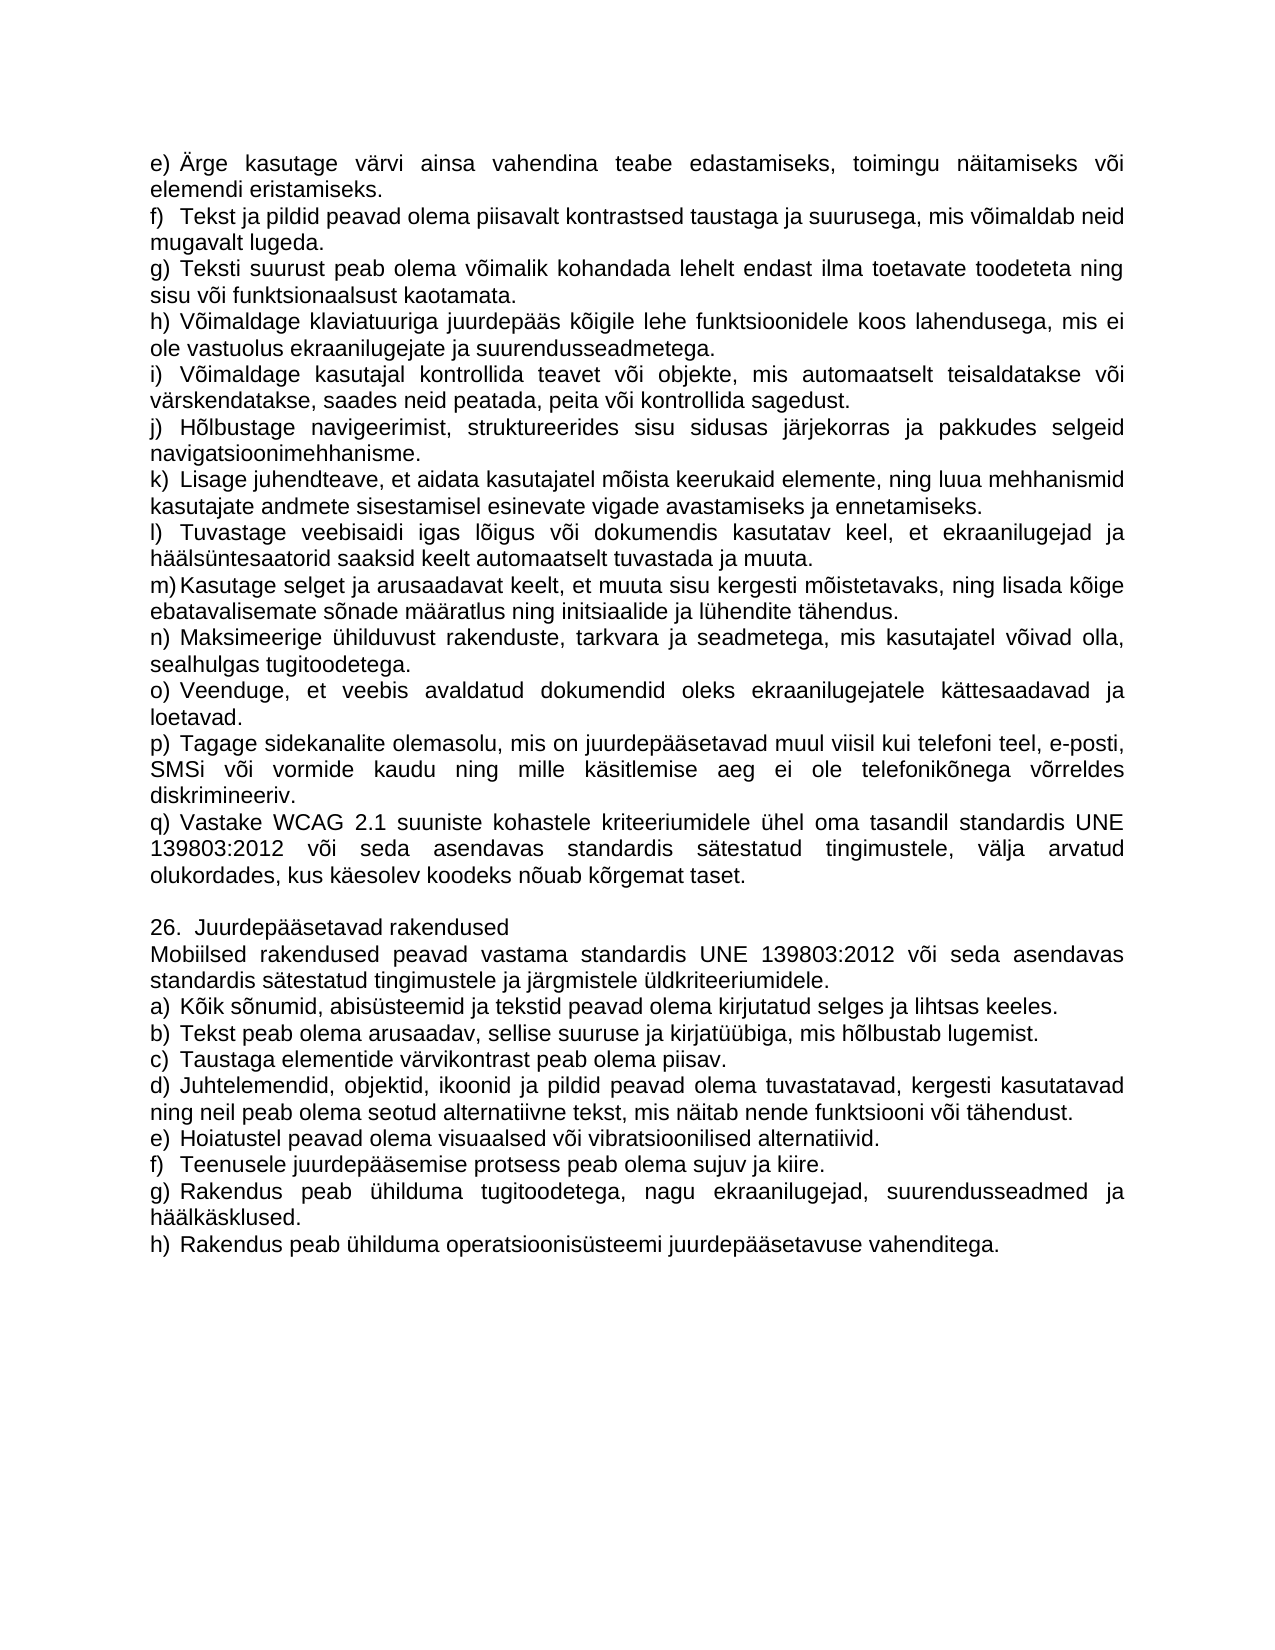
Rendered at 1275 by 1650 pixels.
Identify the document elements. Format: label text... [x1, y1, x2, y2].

list Kasutage selget ja arusaadavat keelt, et muuta sisu kergesti mõistetavaks, ning lisada kõige ebatavalisemate sõnade määratlus ning initsiaalide ja lühendite tähendus. [150, 572, 1125, 624]
list Ärge kasutage värvi ainsa vahendina teabe edastamiseks, toimingu näitamiseks või elemendi eristamiseks. [150, 150, 1125, 203]
list Võimaldage klaviatuuriga juurdepääs kõigile lehe funktsioonidele koos lahendusega, mis ei ole vastuolus ekraanilugejate ja suurendusseadmetega. [150, 308, 1125, 361]
list Teksti suurust peab olema võimalik kohandada lehelt endast ilma toetavate toodeteta ning sisu või funktsionaalsust kaotamata. [150, 255, 1125, 308]
list Kõik sõnumid, abisüsteemid ja tekstid peavad olema kirjutatud selges ja lihtsas keeles. [150, 993, 1125, 1020]
list Juurdepääsetavad rakendused [150, 914, 1125, 941]
list Teenusele juurdepääsemise protsess peab olema sujuv ja kiire. [150, 1151, 1125, 1178]
list Hoiatustel peavad olema visuaalsed või vibratsioonilised alternatiivid. [150, 1125, 1125, 1151]
list Rakendus peab ühilduma tugitoodetega, nagu ekraanilugejad, suurendusseadmed ja häälkäsklused. [150, 1178, 1125, 1231]
list Lisage juhendteave, et aidata kasutajatel mõista keerukaid elemente, ning luua mehhanismid kasutajate andmete sisestamisel esinevate vigade avastamiseks ja ennetamiseks. [150, 466, 1125, 519]
list Tekst ja pildid peavad olema piisavalt kontrastsed taustaga ja suurusega, mis võimaldab neid mugavalt lugeda. [150, 203, 1125, 255]
text Mobiilsed rakendused peavad vastama standardis UNE 139803:2012 või seda asendavas standardis sätestatud tingimustele ja järgmistele üldkriteeriumidele. [150, 941, 1125, 993]
list Võimaldage kasutajal kontrollida teavet või objekte, mis automaatselt teisaldatakse või värskendatakse, saades neid peatada, peita või kontrollida sagedust. [150, 361, 1125, 413]
list Rakendus peab ühilduma operatsioonisüsteemi juurdepääsetavuse vahenditega. [150, 1231, 1125, 1257]
list Tagage sidekanalite olemasolu, mis on juurdepääsetavad muul viisil kui telefoni teel, e-posti, SMSi või vormide kaudu ning mille käsitlemise aeg ei ole telefonikõnega võrreldes diskrimineeriv. [150, 730, 1125, 809]
list Vastake WCAG 2.1 suuniste kohastele kriteeriumidele ühel oma tasandil standardis UNE 139803:2012 või seda asendavas standardis sätestatud tingimustele, välja arvatud olukordades, kus käesolev koodeks nõuab kõrgemat taset. [150, 809, 1125, 888]
list Juhtelemendid, objektid, ikoonid ja pildid peavad olema tuvastatavad, kergesti kasutatavad ning neil peab olema seotud alternatiivne tekst, mis näitab nende funktsiooni või tähendust. [150, 1072, 1125, 1125]
list Maksimeerige ühilduvust rakenduste, tarkvara ja seadmetega, mis kasutajatel võivad olla, sealhulgas tugitoodetega. [150, 624, 1125, 677]
list Taustaga elementide värvikontrast peab olema piisav. [150, 1046, 1125, 1072]
list Hõlbustage navigeerimist, struktureerides sisu sidusas järjekorras ja pakkudes selgeid navigatsioonimehhanisme. [150, 413, 1125, 466]
list Tuvastage veebisaidi igas lõigus või dokumendis kasutatav keel, et ekraanilugejad ja häälsüntesaatorid saaksid keelt automaatselt tuvastada ja muuta. [150, 519, 1125, 572]
list Tekst peab olema arusaadav, sellise suuruse ja kirjatüübiga, mis hõlbustab lugemist. [150, 1020, 1125, 1046]
list Veenduge, et veebis avaldatud dokumendid oleks ekraanilugejatele kättesaadavad ja loetavad. [150, 677, 1125, 730]
